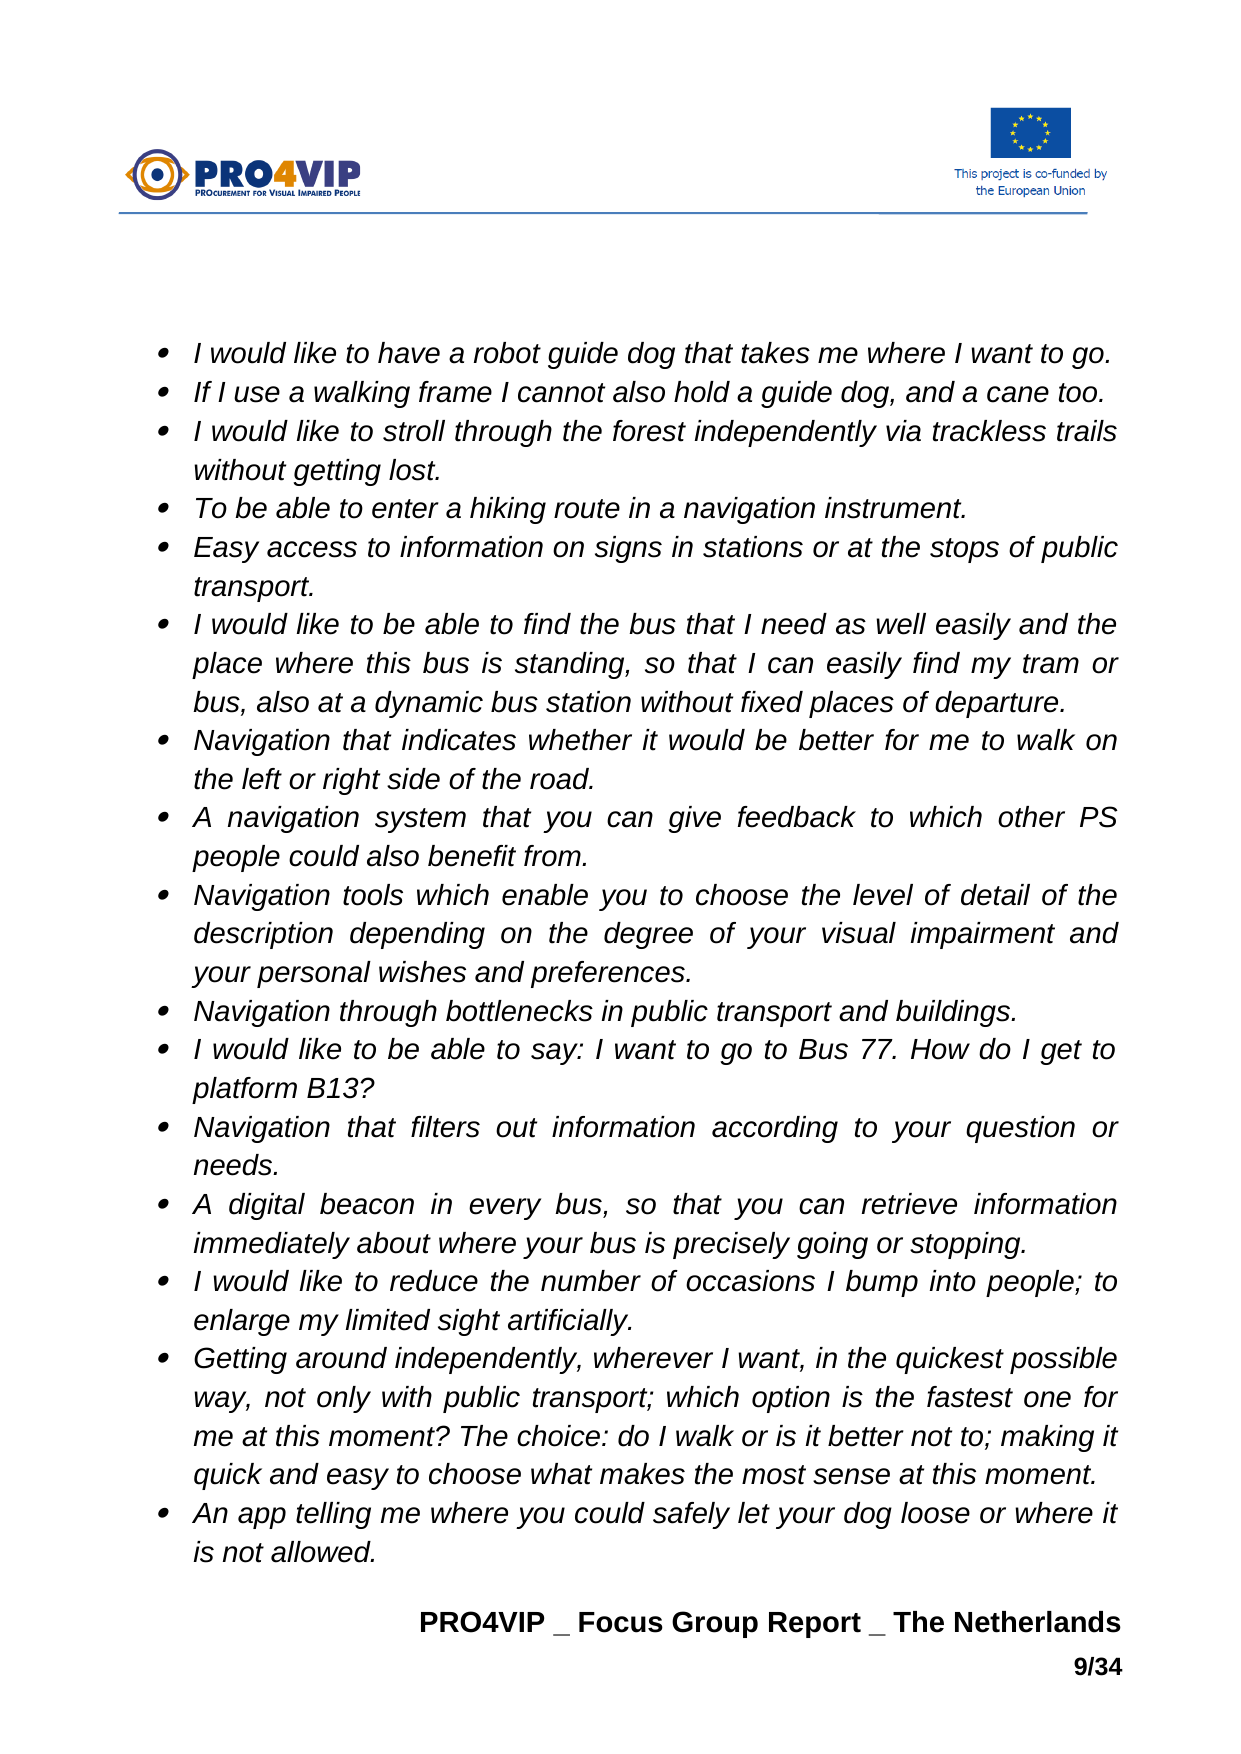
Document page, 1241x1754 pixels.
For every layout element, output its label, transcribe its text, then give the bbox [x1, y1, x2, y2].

list I would like to reduce the number of occasions I bump into people; to enlarge my limited sight artificially. [156, 1264, 1122, 1337]
list I would like to have a robot guide dog that takes me where I want to go. [156, 337, 1122, 370]
list I would like to stroll through the forest independently via trackless trails without getting lost. [156, 414, 1122, 486]
list If I use a walking frame I cannot also hold a guide dog, and a cane too. [156, 375, 1122, 409]
list I would like to be able to find the bus that I need as well easily and the place where this bus is standing, so that I can easily find my tram or bus, also at a dynamic bus station without fixed places of departure. [156, 607, 1122, 718]
list I would like to be able to say: I want to go to Bus 77. How do I get to platform B13? [156, 1032, 1122, 1105]
list To be able to enter a hiking route in a navigation instrument. [156, 491, 1122, 525]
list Getting around independently, wherever I want, in the quickest possible way, not only with public transport; which option is the fastest one for me at this moment? The choice: do I walk or is it better not to; making it quick and easy to choose what makes the most sense at this moment. [156, 1342, 1122, 1491]
list Navigation through bottlenecks in public transport and buildings. [156, 994, 1122, 1027]
list Navigation that indicates whether it would be better for me to walk on the left or right side of the road. [156, 723, 1122, 796]
picture [118, 147, 367, 202]
list A digital beacon in every bus, so that you can retrieve information immediately about where your bus is precisely going or stopping. [156, 1187, 1122, 1259]
list A navigation system that you can give feedback to which other PS people could also benefit from. [156, 801, 1122, 873]
list Easy access to information on signs in stations or at the stops of public transport. [156, 530, 1122, 602]
list Navigation tools which enable you to choose the level of detail of the description depending on the degree of your visual impairment and your personal wishes and preferences. [156, 878, 1122, 989]
list Navigation that filters out information according to your question or needs. [156, 1110, 1122, 1182]
picture [945, 86, 1112, 202]
list An app telling me where you could safely let your dog loose or where it is not allowed. [156, 1496, 1122, 1568]
